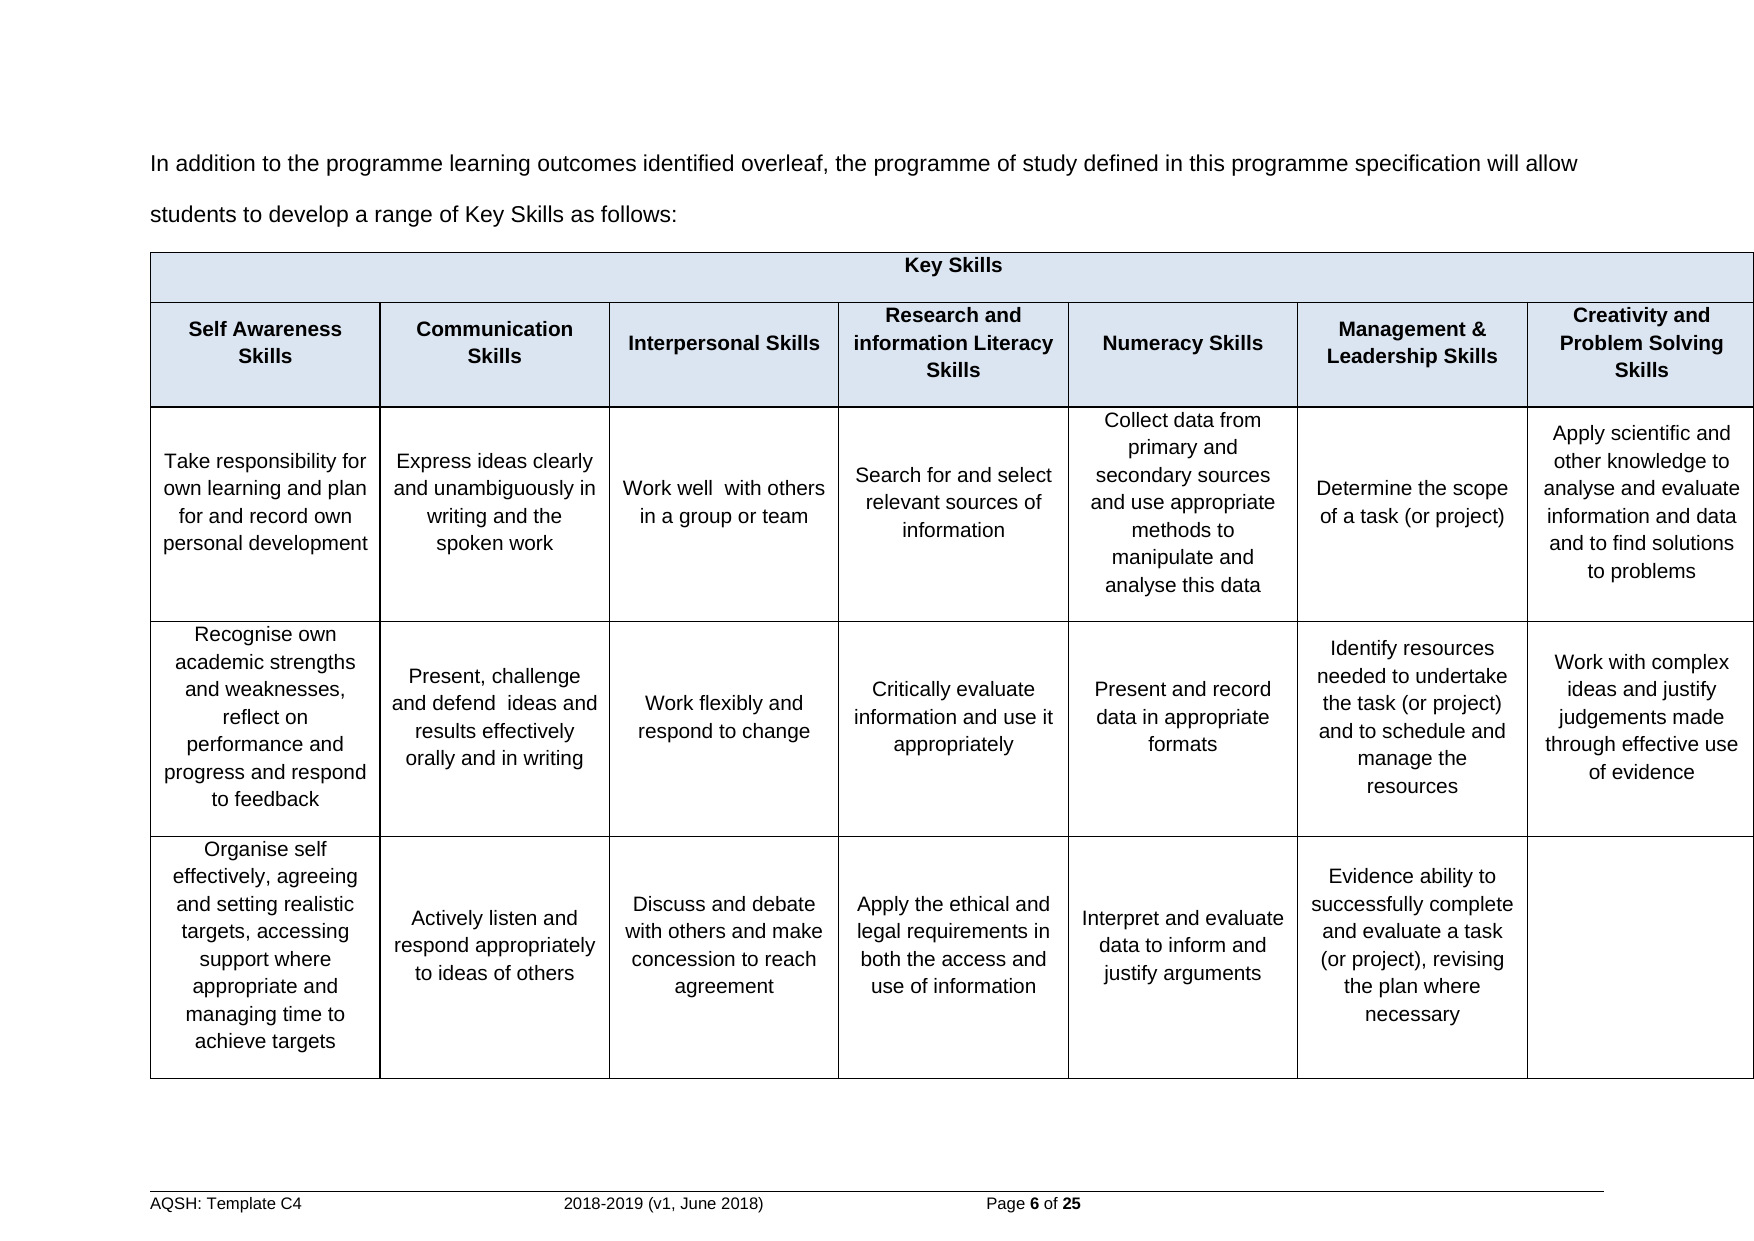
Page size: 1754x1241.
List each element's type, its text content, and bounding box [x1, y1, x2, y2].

text students to develop a range of Key Skills as follows: [150, 201, 1604, 227]
table_cell Apply scientific and other knowledge to analyse and evaluate information and data and to find solutions to problems [1528, 408, 1753, 621]
table_cell Evidence ability to successfully complete and evaluate a task (or project), revising the plan where necessary [1298, 837, 1527, 1078]
table_cell Apply the ethical and legal requirements in both the access and use of information [839, 837, 1068, 1078]
table_cell Research and information Literacy Skills [839, 303, 1068, 406]
table_cell Discuss and debate with others and make concession to reach agreement [610, 837, 838, 1078]
table_cell Recognise own academic strengths and weaknesses, reflect on performance and progress and respond to feedback [151, 622, 379, 836]
table_cell Interpret and evaluate data to inform and justify arguments [1069, 837, 1297, 1078]
table_cell Present, challenge and defend ideas and results effectively orally and in writing [381, 622, 609, 836]
table_cell Determine the scope of a task (or project) [1298, 408, 1527, 621]
table_cell Self Awareness Skills [151, 303, 379, 406]
table_cell Numeracy Skills [1069, 303, 1297, 406]
table_cell [1528, 837, 1753, 1078]
table_cell Critically evaluate information and use it appropriately [839, 622, 1068, 836]
table_cell Work with complex ideas and justify judgements made through effective use of evidence [1528, 622, 1753, 836]
table_header Key Skills [151, 253, 1753, 302]
text In addition to the programme learning outcomes identified overleaf, the programme of study defined in this programme specification will allow [150, 150, 1604, 176]
table_cell Identify resources needed to undertake the task (or project) and to schedule and manage the resources [1298, 622, 1527, 836]
table_cell Actively listen and respond appropriately to ideas of others [381, 837, 609, 1078]
table_cell Work flexibly and respond to change [610, 622, 838, 836]
table_cell Search for and select relevant sources of information [839, 408, 1068, 621]
table_cell Interpersonal Skills [610, 303, 838, 406]
table_cell Take responsibility for own learning and plan for and record own personal development [151, 408, 379, 621]
table_cell Express ideas clearly and unambiguously in writing and the spoken work [381, 408, 609, 621]
table_cell Creativity and Problem Solving Skills [1528, 303, 1753, 406]
table_cell Collect data from primary and secondary sources and use appropriate methods to manipulate and analyse this data [1069, 408, 1297, 621]
table_cell Management & Leadership Skills [1298, 303, 1527, 406]
table_cell Organise self effectively, agreeing and setting realistic targets, accessing support where appropriate and managing time to achieve targets [151, 837, 379, 1078]
table_cell Work well with others in a group or team [610, 408, 838, 621]
table_cell Present and record data in appropriate formats [1069, 622, 1297, 836]
table_cell Communication Skills [381, 303, 609, 406]
